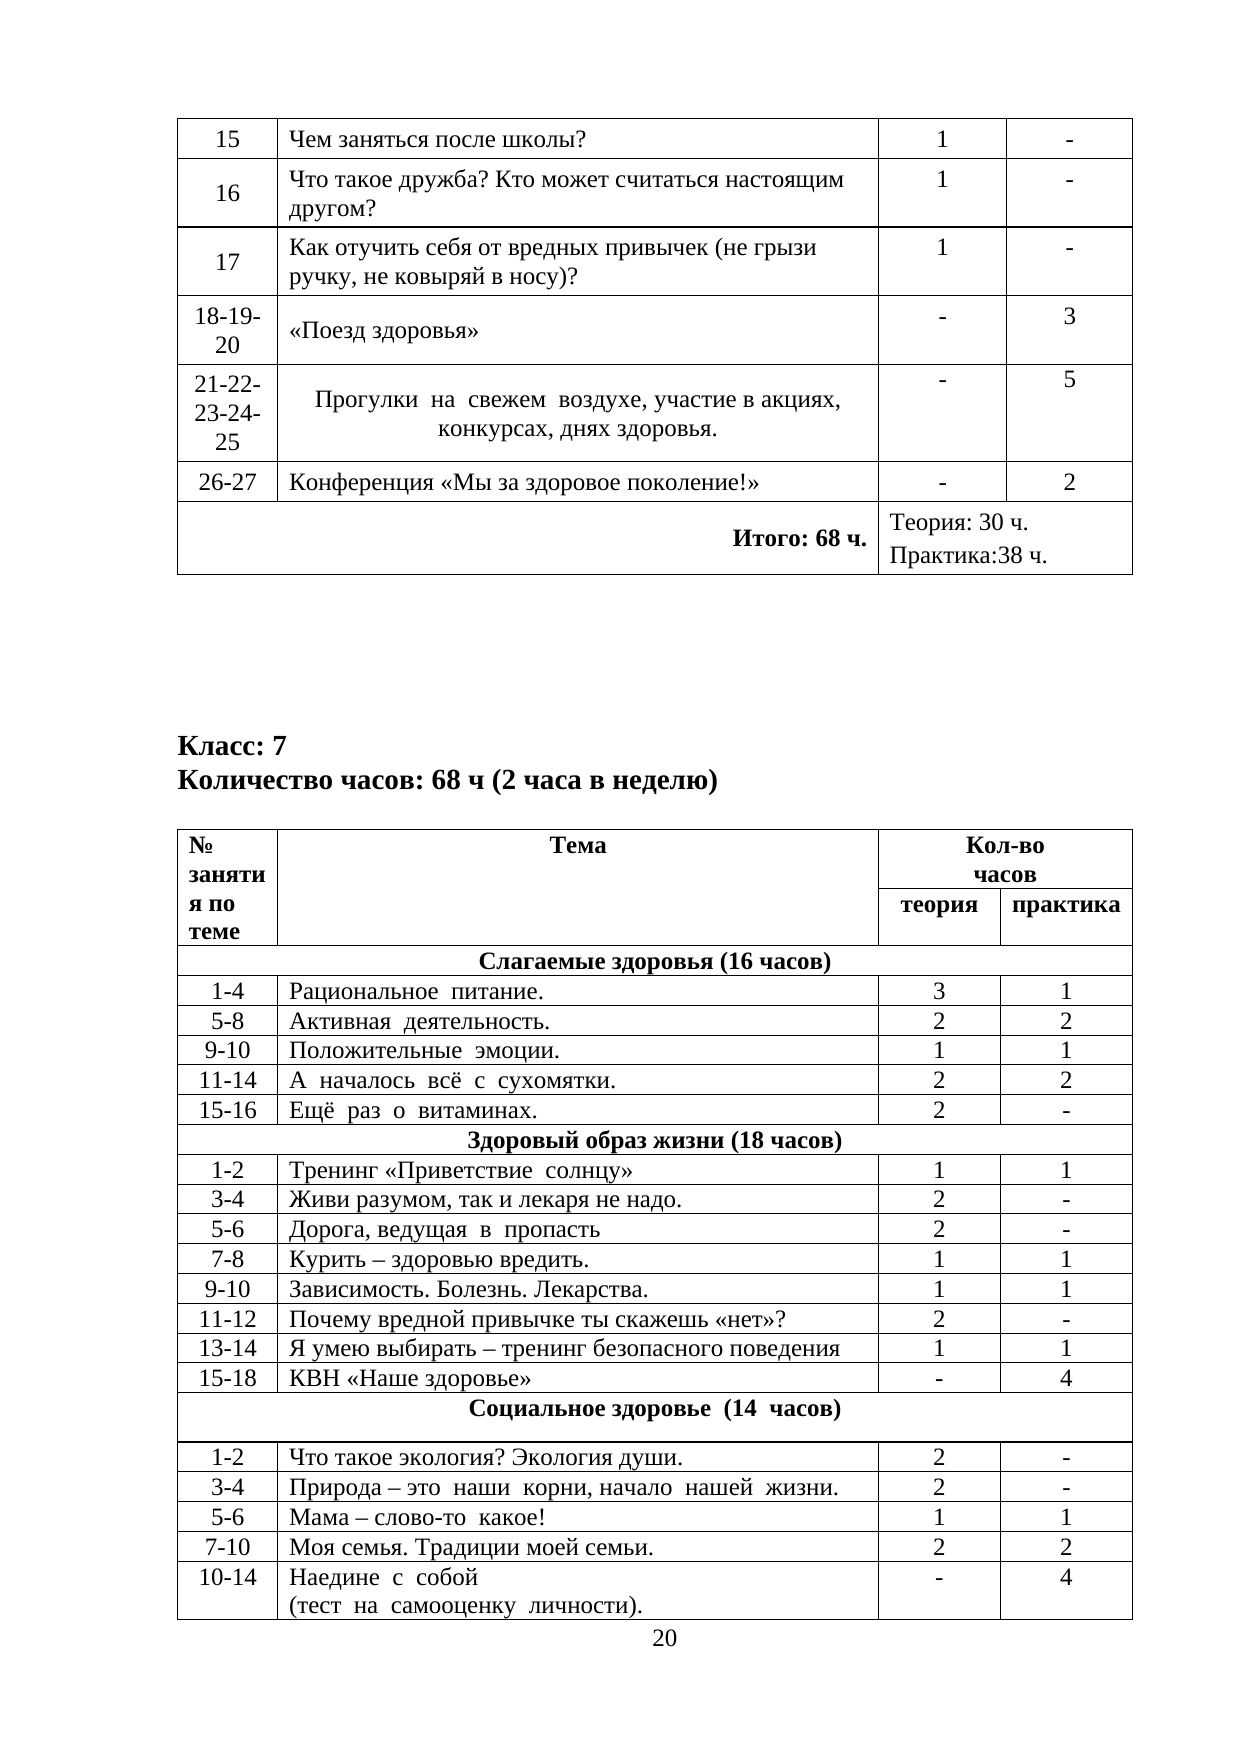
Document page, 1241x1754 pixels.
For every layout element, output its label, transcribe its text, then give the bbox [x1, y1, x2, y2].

table_cell Активная деятельность. [278, 1006, 878, 1034]
table_cell 1-4 [178, 976, 277, 1005]
table_cell 1 [879, 1274, 1000, 1303]
table_cell Социальное здоровье (14 часов) [178, 1393, 1132, 1441]
table_cell Дорога, ведущая в пропасть [278, 1214, 878, 1243]
table_cell 2 [879, 1006, 1000, 1034]
table_cell 2 [879, 1214, 1000, 1243]
table_cell 1 [879, 228, 1006, 295]
table_cell - [1001, 1443, 1132, 1471]
table_cell Конференция «Мы за здоровое поколение!» [278, 462, 878, 501]
table_cell 2 [1001, 1065, 1132, 1094]
table_cell 1 [879, 1244, 1000, 1273]
table_cell 1 [1001, 1036, 1132, 1064]
table_cell 1 [879, 1036, 1000, 1064]
table_cell Что такое дружба? Кто может считаться настоящим другом? [278, 159, 878, 226]
table_cell Курить – здоровью вредить. [278, 1244, 878, 1273]
table_cell Положительные эмоции. [278, 1036, 878, 1064]
table_cell Как отучить себя от вредных привычек (не грызи ручку, не ковыряй в носу)? [278, 228, 878, 295]
table_cell 7-8 [178, 1244, 277, 1273]
table_cell 5-6 [178, 1502, 277, 1531]
table_cell Мама – слово-то какое! [278, 1502, 878, 1531]
table_cell - [879, 1562, 1000, 1619]
table_cell 4 [1001, 1562, 1132, 1619]
table_cell 7-10 [178, 1532, 277, 1561]
table_cell 11-12 [178, 1304, 277, 1332]
table_cell 15-18 [178, 1363, 277, 1392]
table_cell практика [1001, 889, 1132, 945]
table_cell 2 [1001, 1532, 1132, 1561]
table_cell Ещё раз о витаминах. [278, 1095, 878, 1124]
table_cell Прогулки на свежем воздухе, участие в акциях, конкурсах, днях здоровья. [278, 365, 878, 461]
table_cell 1 [879, 1334, 1000, 1362]
table_cell - [1007, 228, 1132, 295]
table_cell - [1001, 1304, 1132, 1332]
text Количество часов: 68 ч (2 часа в неделю) [177, 762, 1152, 796]
table_cell - [879, 365, 1006, 461]
table_cell 3-4 [178, 1472, 277, 1501]
table_cell - [1001, 1185, 1132, 1213]
table_cell - [1001, 1095, 1132, 1124]
table_cell 1 [1001, 976, 1132, 1005]
table_cell Тренинг «Приветствие солнцу» [278, 1155, 878, 1183]
table_cell 5-6 [178, 1214, 277, 1243]
table_cell теория [879, 889, 1000, 945]
table_cell Что такое экология? Экология души. [278, 1443, 878, 1471]
table_cell 2 [879, 1185, 1000, 1213]
table_cell - [879, 1363, 1000, 1392]
table_cell 2 [879, 1304, 1000, 1332]
table_cell 1 [1001, 1274, 1132, 1303]
table_cell 18-19-20 [178, 296, 277, 363]
table_cell 2 [1001, 1006, 1132, 1034]
table_cell 1-2 [178, 1443, 277, 1471]
table_cell 1 [1001, 1334, 1132, 1362]
table_cell 2 [1007, 462, 1132, 501]
table_cell Моя семья. Традиции моей семьи. [278, 1532, 878, 1561]
table_cell 2 [879, 1532, 1000, 1561]
text Класс: 7 [177, 728, 1152, 762]
table_cell 17 [178, 228, 277, 295]
table_cell КВН «Наше здоровье» [278, 1363, 878, 1392]
table_cell «Поезд здоровья» [278, 296, 878, 363]
table_cell Чем заняться после школы? [278, 119, 878, 158]
table_cell Итого: 68 ч. [178, 502, 878, 574]
table_cell 3-4 [178, 1185, 277, 1213]
table_cell Наедине с собой (тест на самооценку личности). [278, 1562, 878, 1619]
table_cell 13-14 [178, 1334, 277, 1362]
table_cell Почему вредной привычке ты скажешь «нет»? [278, 1304, 878, 1332]
table_cell Слагаемые здоровья (16 часов) [178, 946, 1132, 975]
table_cell 15 [178, 119, 277, 158]
table_cell 1 [1001, 1155, 1132, 1183]
table_cell 1-2 [178, 1155, 277, 1183]
table_cell 1 [879, 159, 1006, 226]
table_cell 5 [1007, 365, 1132, 461]
table_cell 9-10 [178, 1274, 277, 1303]
table_cell 1 [879, 1155, 1000, 1183]
table_cell 21-22-23-24-25 [178, 365, 277, 461]
table_cell 3 [1007, 296, 1132, 363]
table_cell 2 [879, 1095, 1000, 1124]
table_header Тема [278, 830, 878, 945]
table_cell Природа – это наши корни, начало нашей жизни. [278, 1472, 878, 1501]
table_cell 1 [1001, 1502, 1132, 1531]
table_cell 10-14 [178, 1562, 277, 1619]
table_cell Зависимость. Болезнь. Лекарства. [278, 1274, 878, 1303]
table_cell Живи разумом, так и лекаря не надо. [278, 1185, 878, 1213]
table_cell 1 [879, 119, 1006, 158]
table_cell 2 [879, 1065, 1000, 1094]
table_cell А началось всё с сухомятки. [278, 1065, 878, 1094]
table_cell - [1007, 119, 1132, 158]
table_cell 3 [879, 976, 1000, 1005]
table_cell 11-14 [178, 1065, 277, 1094]
table_cell Рациональное питание. [278, 976, 878, 1005]
table_cell 2 [879, 1443, 1000, 1471]
table_cell 5-8 [178, 1006, 277, 1034]
table_cell 2 [879, 1472, 1000, 1501]
table_cell 16 [178, 159, 277, 226]
table_header Кол-во часов [879, 830, 1132, 888]
table_header № занятия по теме [178, 830, 277, 945]
table_cell 15-16 [178, 1095, 277, 1124]
table_cell Я умею выбирать – тренинг безопасного поведения [278, 1334, 878, 1362]
table_cell - [1001, 1472, 1132, 1501]
table_cell - [879, 462, 1006, 501]
table_cell 4 [1001, 1363, 1132, 1392]
table_cell - [879, 296, 1006, 363]
table_cell 9-10 [178, 1036, 277, 1064]
table_cell Теория: 30 ч. Практика:38 ч. [879, 502, 1132, 574]
table_cell - [1007, 159, 1132, 226]
table_cell 26-27 [178, 462, 277, 501]
table_cell 1 [1001, 1244, 1132, 1273]
table_cell Здоровый образ жизни (18 часов) [178, 1125, 1132, 1154]
table_cell - [1001, 1214, 1132, 1243]
table_cell 1 [879, 1502, 1000, 1531]
